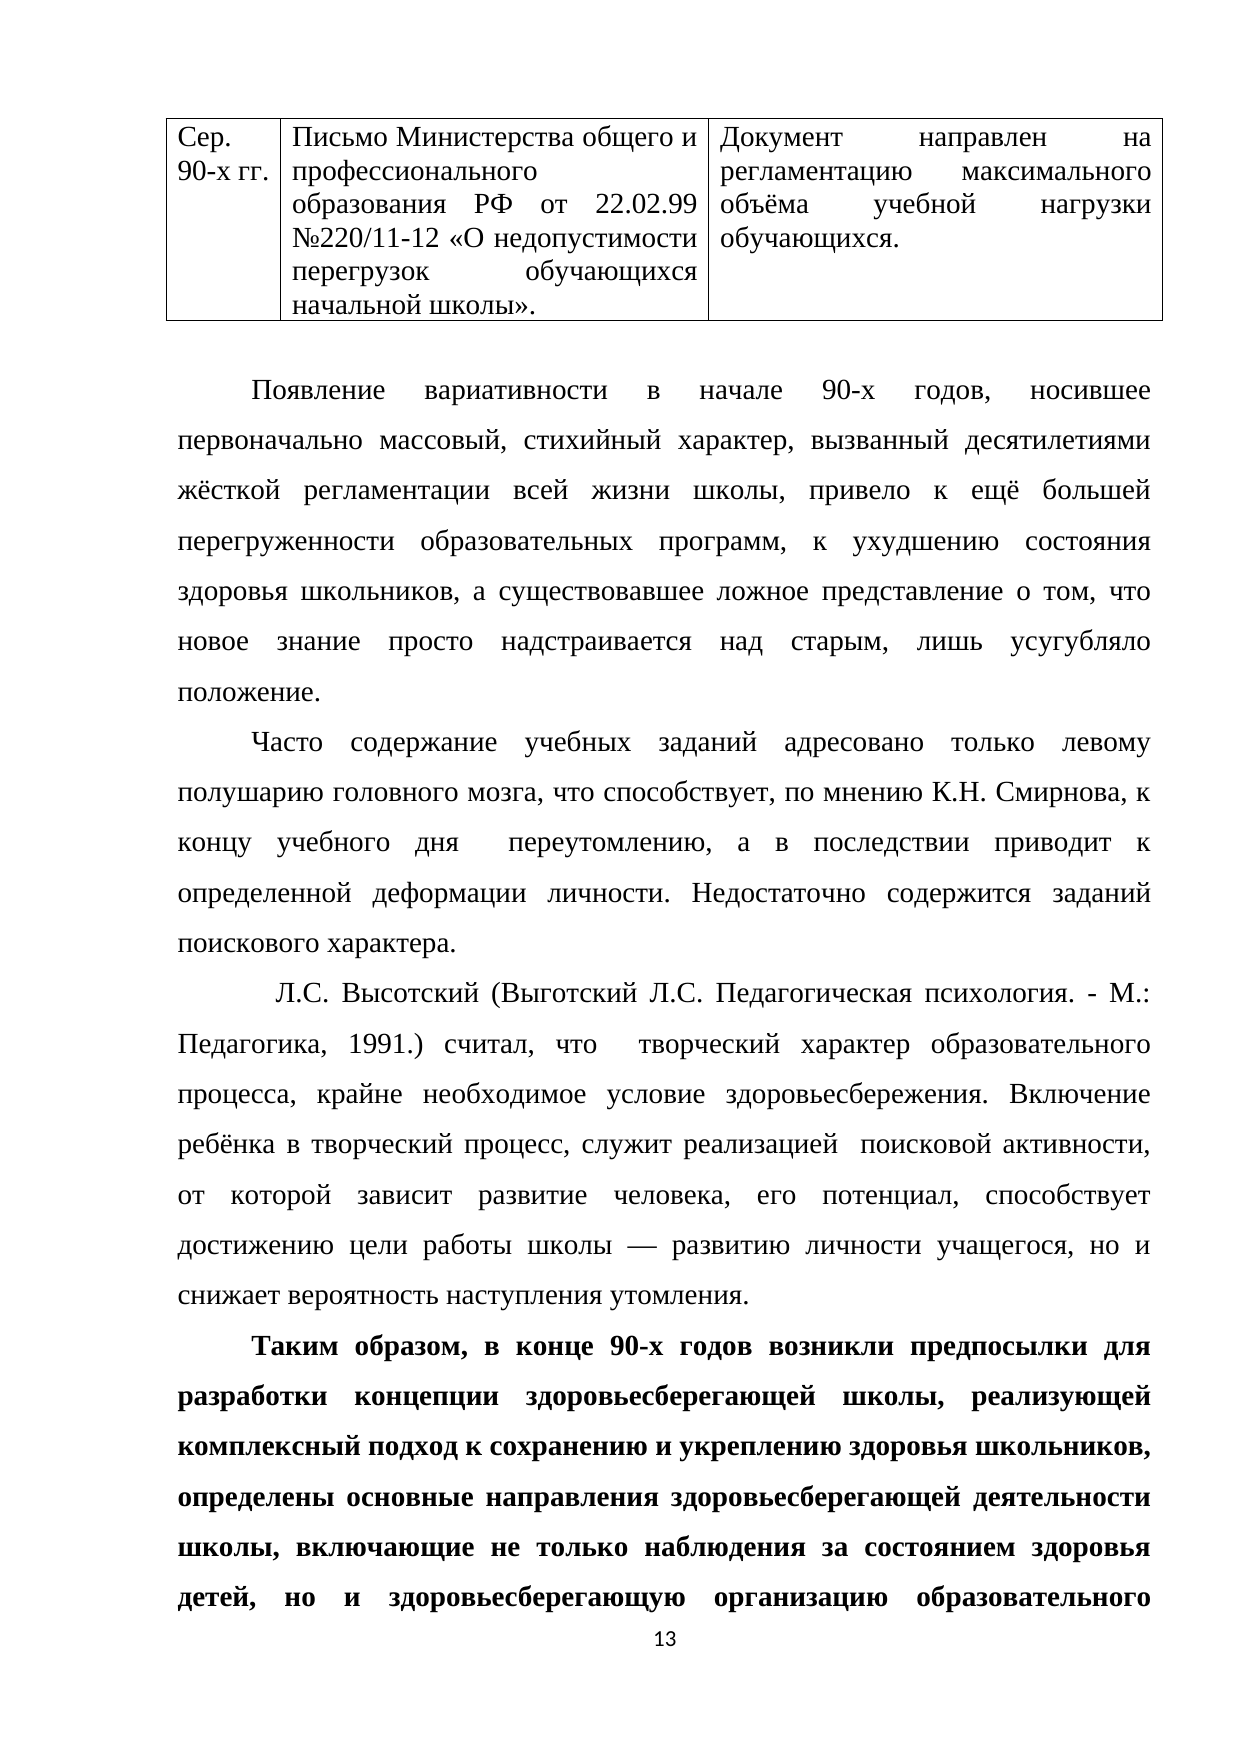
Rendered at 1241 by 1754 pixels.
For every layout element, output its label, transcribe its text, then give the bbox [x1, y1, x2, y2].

table_cell Письмо Министерства общего и профессионального образования РФ от 22.02.99 №220/11-12 «О недопустимости перегрузок обучающихся начальной школы». [281, 119, 708, 320]
text Появление вариативности в начале 90-х годов, носившее первоначально массовый, стихийный характер, вызванный десятилетиями жёсткой регламентации всей жизни школы, привело к ещё большей перегруженности образовательных программ, к ухудшению состояния здоровья школьников, а существовавшее ложное представление о том, что новое знание просто надстраивается над старым, лишь усугубляло положение. [177, 372, 1152, 707]
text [177, 1328, 1152, 1613]
table_cell Документ направлен на регламентацию максимального объёма учебной нагрузки обучающихся. [709, 119, 1162, 320]
text Л.С. Высотский (Выготский Л.С. Педагогическая психология. - М.: Педагогика, 1991.) считал, что творческий характер образовательного процесса, крайне необходимое условие здоровьесбережения. Включение ребёнка в творческий процесс, служит реализацией поисковой активности, от которой зависит развитие человека, его потенциал, способствует достижению цели работы школы — развитию личности учащегося, но и снижает вероятность наступления утомления. [177, 976, 1152, 1311]
text Часто содержание учебных заданий адресовано только левому полушарию головного мозга, что способствует, по мнению К.Н. Смирнова, к концу учебного дня переутомлению, а в последствии приводит к определенной деформации личности. Недостаточно содержится заданий поискового характера. [177, 724, 1152, 959]
table_cell Сер. 90-х гг. [167, 119, 280, 320]
